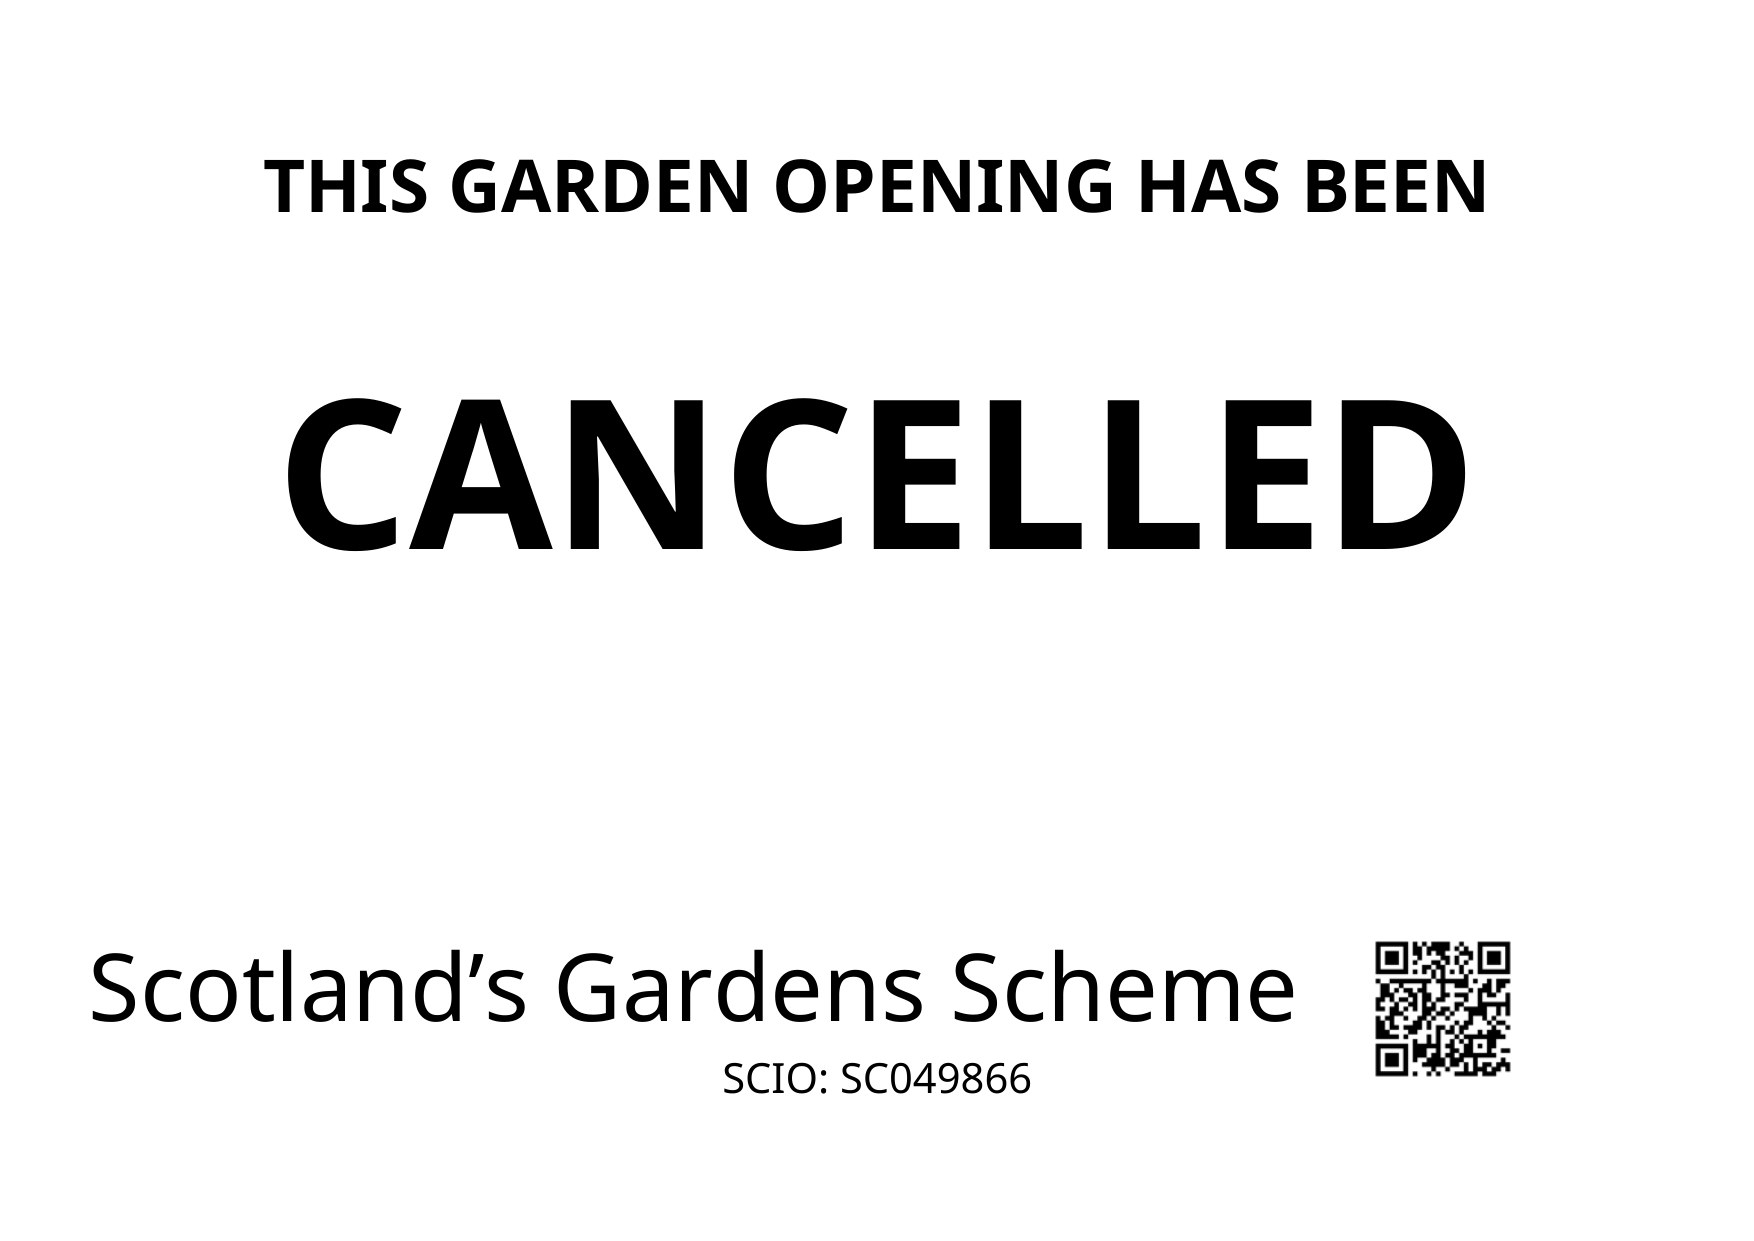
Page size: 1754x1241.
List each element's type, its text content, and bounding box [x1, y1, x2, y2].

picture [1366, 932, 1520, 1086]
text THIS GARDEN OPENING HAS BEEN [89, 134, 1665, 233]
text CANCELLED [89, 327, 1665, 611]
